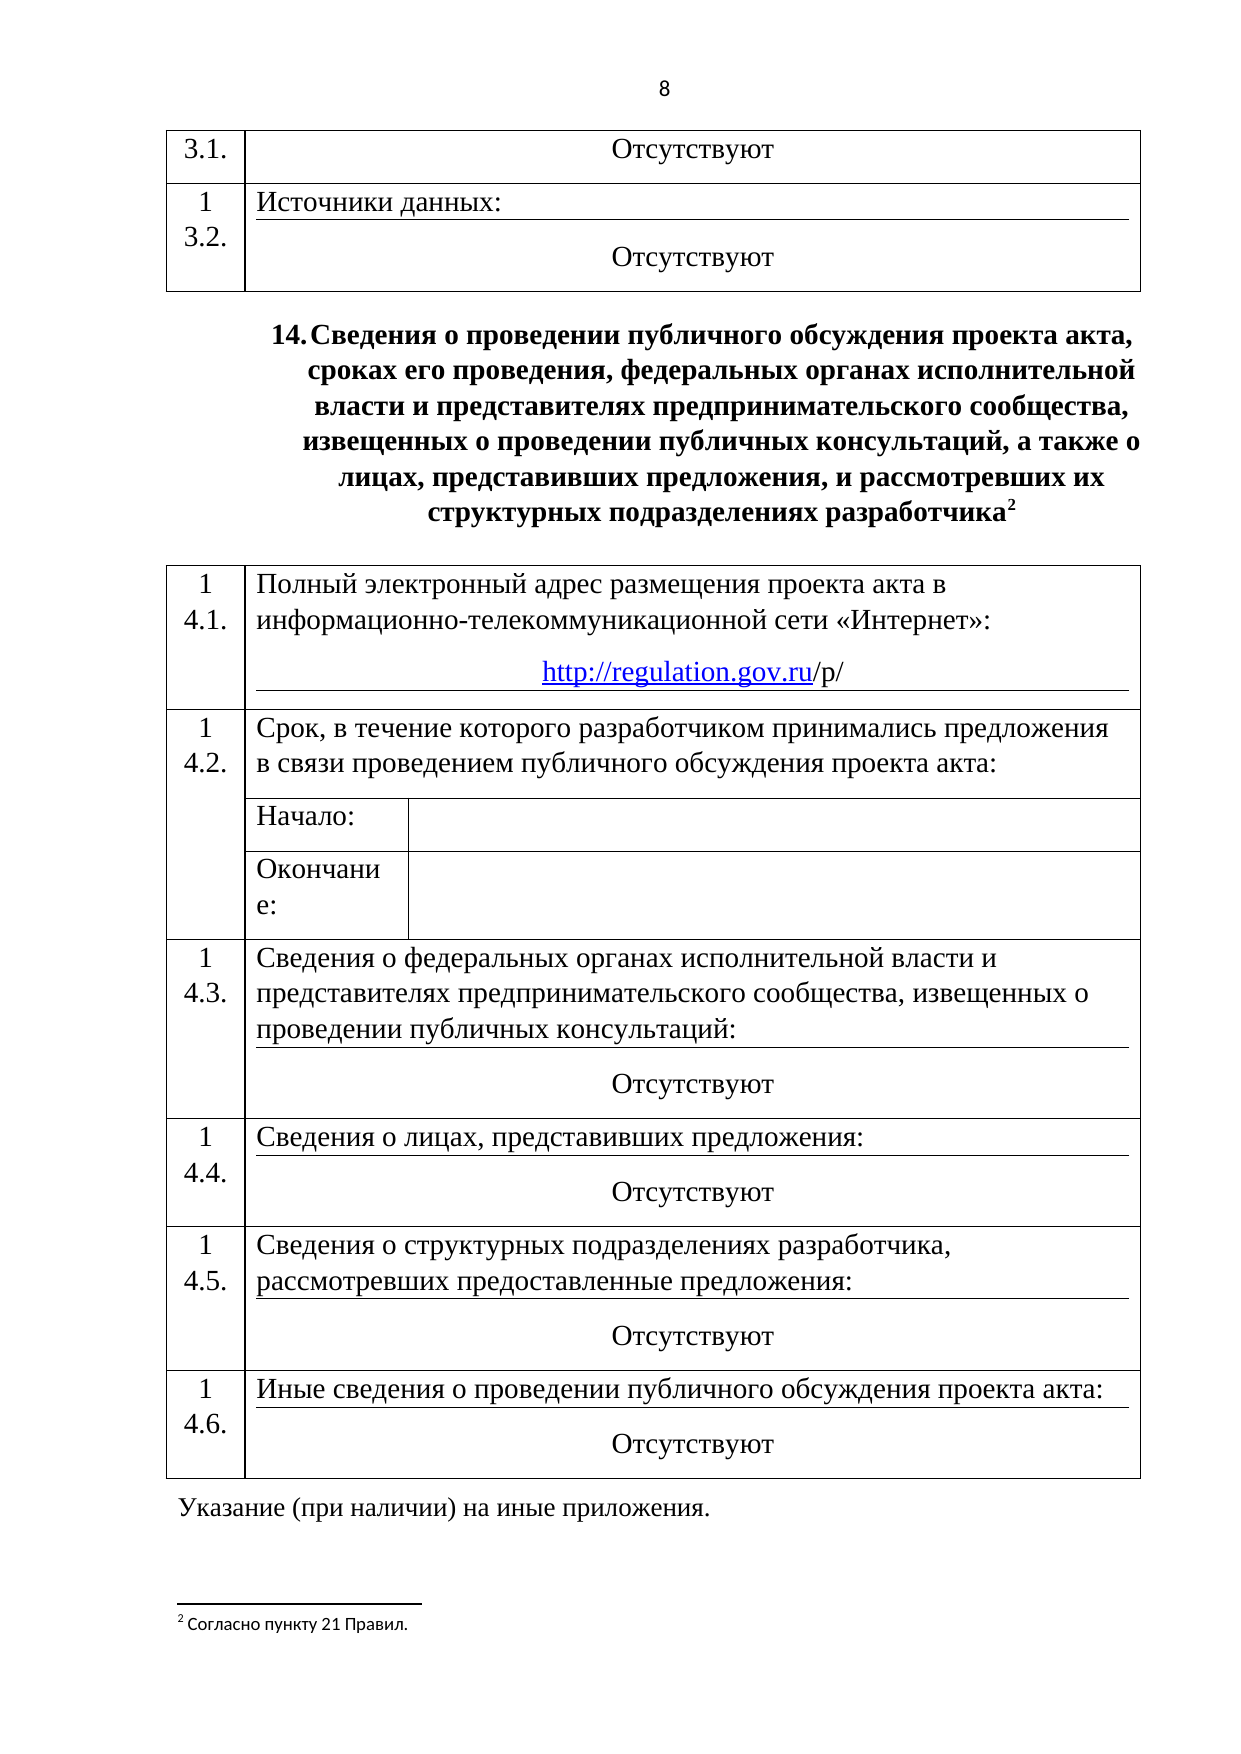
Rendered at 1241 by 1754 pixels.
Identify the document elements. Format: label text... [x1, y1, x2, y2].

table_cell 13.2. [167, 184, 244, 291]
table_cell [409, 852, 1140, 939]
table_cell Окончание: [246, 852, 408, 939]
table_cell 14.4. [167, 1119, 244, 1226]
table_cell 14.6. [167, 1371, 244, 1478]
table_cell Сведения о лицах, представивших предложения: Отсутствуют [246, 1119, 1140, 1226]
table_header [246, 131, 1140, 183]
table_cell 14.3. [167, 940, 244, 1118]
table_cell Источники данных: Отсутствуют [246, 184, 1140, 291]
table_header 14.1. [167, 566, 244, 709]
table_cell [409, 799, 1140, 851]
table_cell 14.5. [167, 1227, 244, 1370]
table_header Полный электронный адрес размещения проекта акта в информационно-телекоммуникационной сети «Интернет»: http://regulation.gov.ru/p/ [246, 566, 1140, 709]
table_cell Иные сведения о проведении публичного обсуждения проекта акта: Отсутствуют [246, 1371, 1140, 1478]
list Сведения о проведении публичного обсуждения проекта акта, сроках его проведения, федеральных органах исполнительной власти и представителях предпринимательского сообщества, извещенных о проведении публичных консультаций, а также о лицах, представивших предложения, и рассмотревших их структурных подразделениях разработчика [252, 317, 1152, 528]
table_header 13.1. [167, 131, 244, 183]
table_cell Начало: [246, 799, 408, 851]
table_cell Сведения о федеральных органах исполнительной власти и представителях предпринимательского сообщества, извещенных о проведении публичных консультаций: Отсутствуют [246, 940, 1140, 1118]
table_cell Сведения о структурных подразделениях разработчика, рассмотревших предоставленные предложения: Отсутствуют [246, 1227, 1140, 1370]
text Указание (при наличии) на иные приложения. [177, 1491, 1152, 1522]
table_cell Срок, в течение которого разработчиком принимались предложения в связи проведением публичного обсуждения проекта акта: [246, 710, 1140, 797]
table_cell 14.2. [167, 710, 244, 939]
